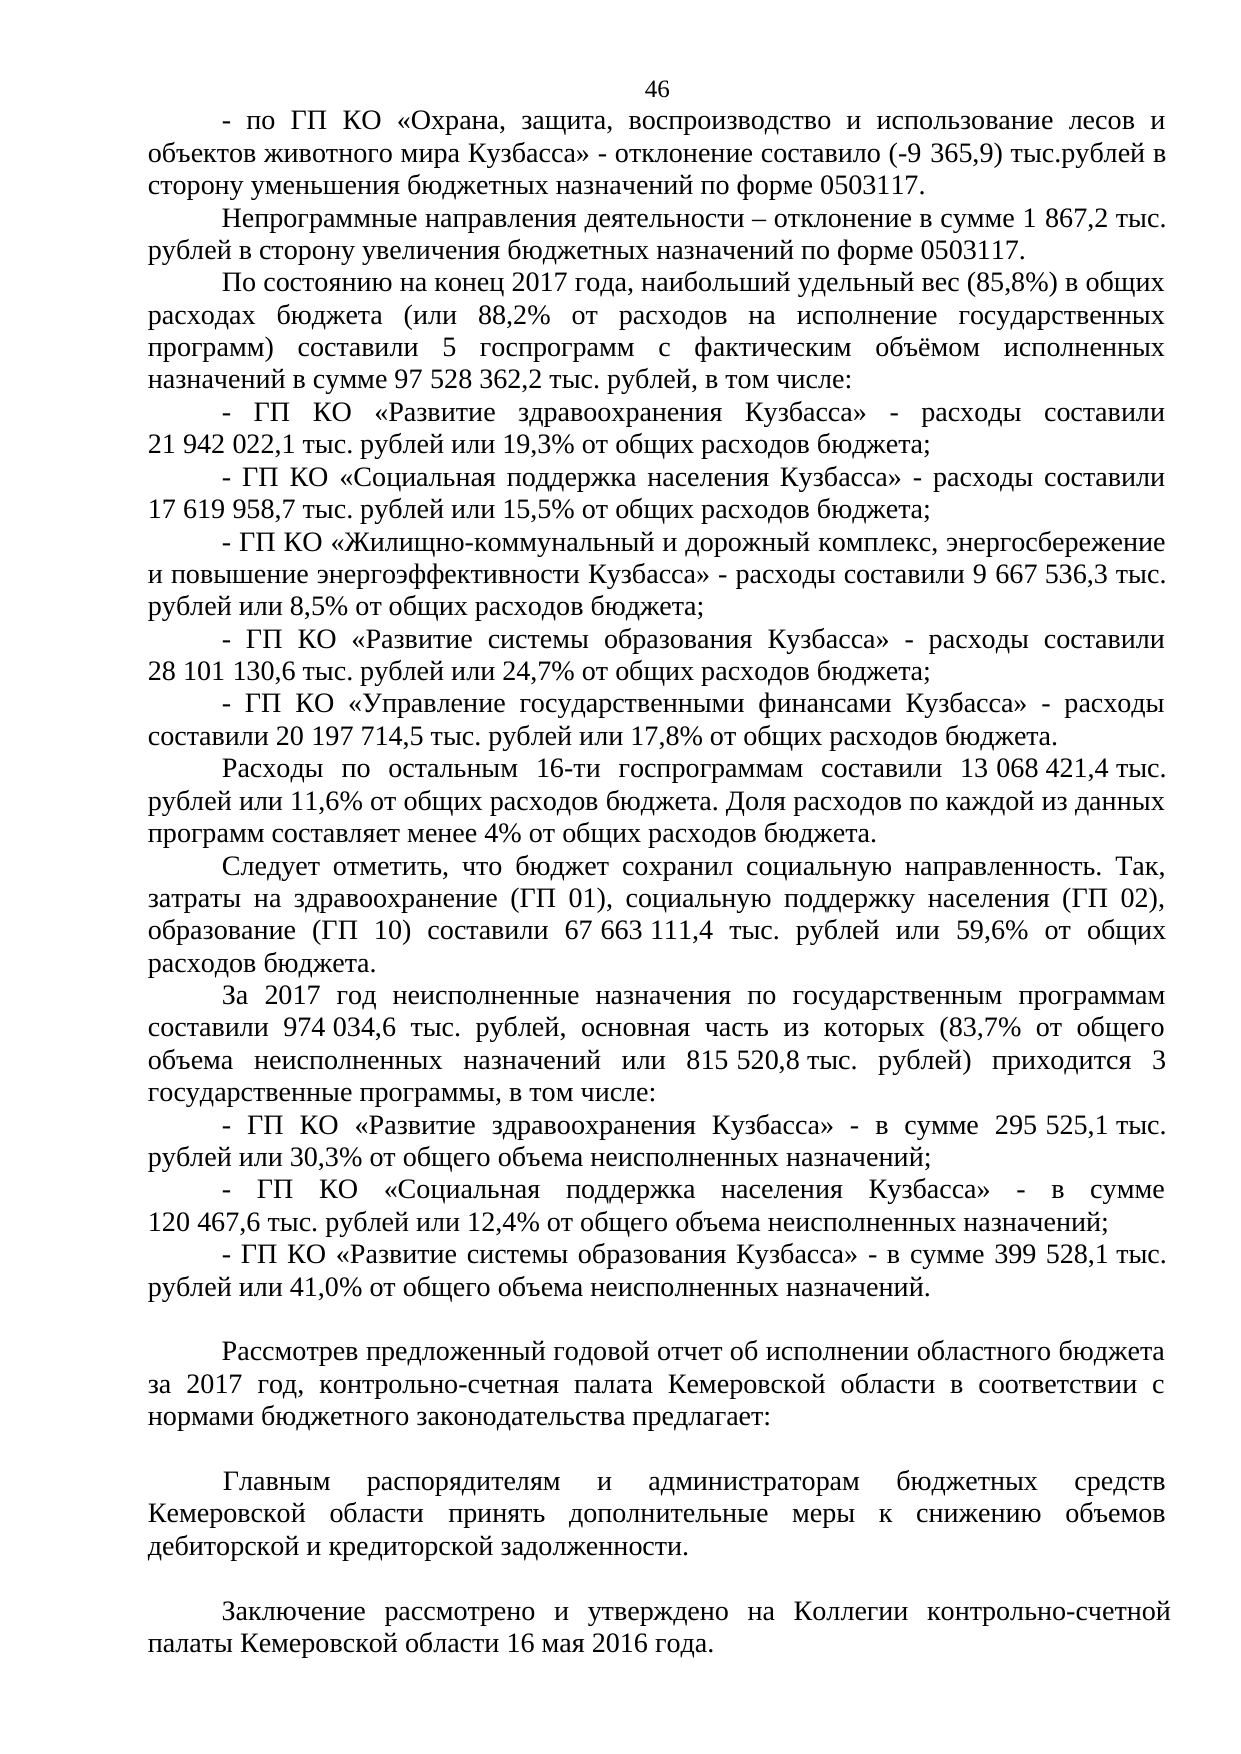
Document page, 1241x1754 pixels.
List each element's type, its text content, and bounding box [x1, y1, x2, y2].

text - ГП КО «Развитие здравоохранения Кузбасса» - в сумме 295 525,1 тыс. рублей или 30,3% от общего объема неисполненных назначений; [148, 1108, 1167, 1172]
text За 2017 год неисполненные назначения по государственным программам составили 974 034,6 тыс. рублей, основная часть из которых (83,7% от общего объема неисполненных назначений или 815 520,8 тыс. рублей) приходится 3 государственные программы, в том числе: [148, 978, 1167, 1108]
text - ГП КО «Жилищно-коммунальный и дорожный комплекс, энергосбережение и повышение энергоэффективности Кузбасса» - расходы составили 9 667 536,3 тыс. рублей или 8,5% от общих расходов бюджета; [148, 524, 1167, 622]
text Главным распорядителям и администраторам бюджетных средств Кемеровской области принять дополнительные меры к снижению объемов дебиторской и кредиторской задолженности. [148, 1464, 1167, 1561]
text Непрограммные направления деятельности – отклонение в сумме 1 867,2 тыс. рублей в сторону увеличения бюджетных назначений по форме 0503117. [148, 201, 1167, 265]
text - ГП КО «Развитие системы образования Кузбасса» - расходы составили 28 101 130,6 тыс. рублей или 24,7% от общих расходов бюджета; [148, 622, 1167, 687]
text - ГП КО «Управление государственными финансами Кузбасса» - расходы составили 20 197 714,5 тыс. рублей или 17,8% от общих расходов бюджета. [148, 687, 1167, 751]
text По состоянию на конец 2017 года, наибольший удельный вес (85,8%) в общих расходах бюджета (или 88,2% от расходов на исполнение государственных программ) составили 5 госпрограмм с фактическим объёмом исполненных назначений в сумме 97 528 362,2 тыс. рублей, в том числе: [148, 265, 1167, 395]
text - ГП КО «Развитие системы образования Кузбасса» - в сумме 399 528,1 тыс. рублей или 41,0% от общего объема неисполненных назначений. [148, 1237, 1167, 1302]
text Расходы по остальным 16-ти госпрограммам составили 13 068 421,4 тыс. рублей или 11,6% от общих расходов бюджета. Доля расходов по каждой из данных программ составляет менее 4% от общих расходов бюджета. [148, 751, 1167, 848]
text Следует отметить, что бюджет сохранил социальную направленность. Так, затраты на здравоохранение (ГП 01), социальную поддержку населения (ГП 02), образование (ГП 10) составили 67 663 111,4 тыс. рублей или 59,6% от общих расходов бюджета. [148, 848, 1167, 978]
text - ГП КО «Развитие здравоохранения Кузбасса» - расходы составили 21 942 022,1 тыс. рублей или 19,3% от общих расходов бюджета; [148, 395, 1167, 460]
text Заключение рассмотрено и утверждено на Коллегии контрольно-счетной палаты Кемеровской области 16 мая 2016 года. [148, 1594, 1172, 1658]
text - по ГП КО «Охрана, защита, воспроизводство и использование лесов и объектов животного мира Кузбасса» - отклонение составило (-9 365,9) тыс.рублей в сторону уменьшения бюджетных назначений по форме 0503117. [148, 103, 1167, 201]
text - ГП КО «Социальная поддержка населения Кузбасса» - расходы составили 17 619 958,7 тыс. рублей или 15,5% от общих расходов бюджета; [148, 460, 1167, 524]
text - ГП КО «Социальная поддержка населения Кузбасса» - в сумме 120 467,6 тыс. рублей или 12,4% от общего объема неисполненных назначений; [148, 1172, 1167, 1237]
text Рассмотрев предложенный годовой отчет об исполнении областного бюджета за 2017 год, контрольно-счетная палата Кемеровской области в соответствии с нормами бюджетного законодательства предлагает: [148, 1334, 1167, 1432]
